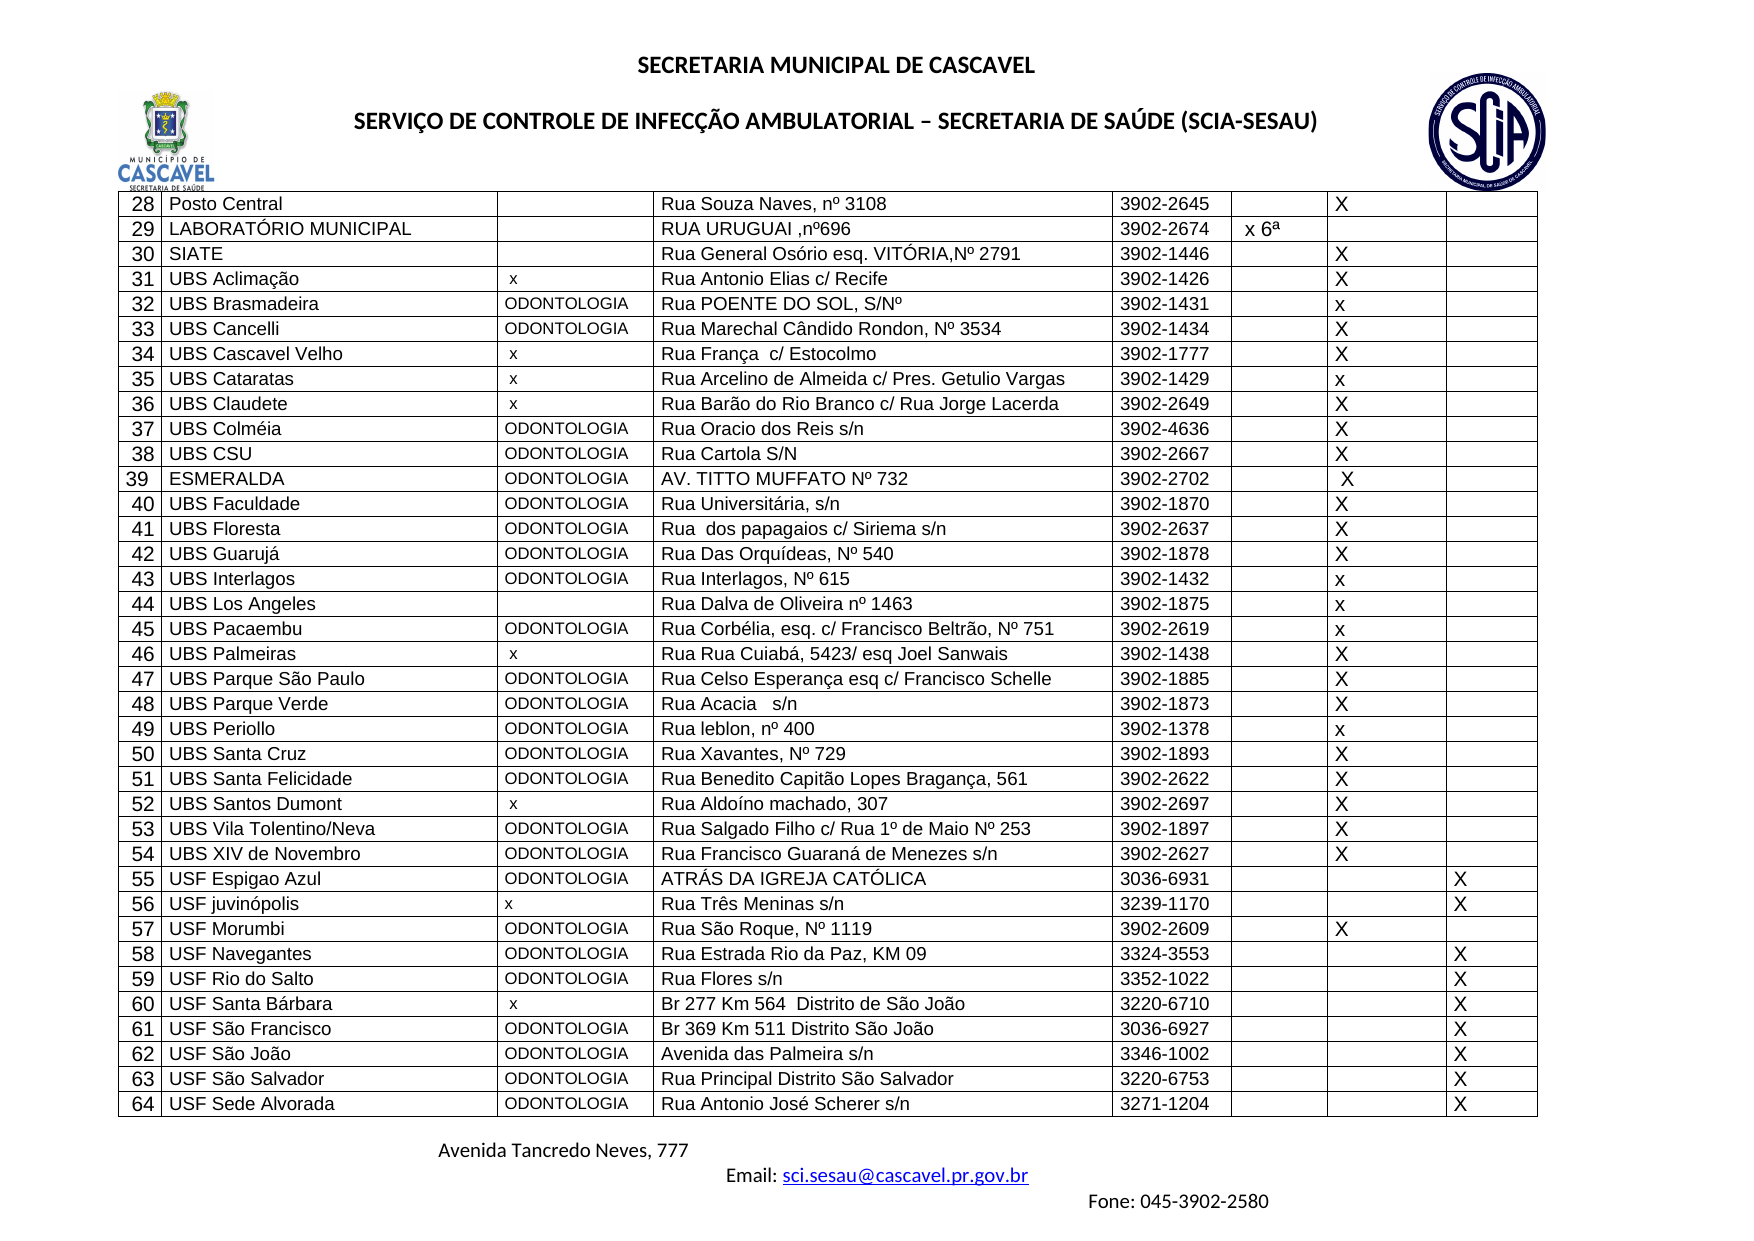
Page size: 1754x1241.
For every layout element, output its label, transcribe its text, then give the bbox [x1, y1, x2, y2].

table_cell 3271-1204 [1113, 1092, 1231, 1116]
table_cell Rua Aldoíno machado, 307 [654, 792, 1112, 816]
table_cell X [1328, 467, 1446, 491]
table_cell [1447, 767, 1537, 791]
table_cell X [1328, 742, 1446, 766]
table_cell x 6ª [1232, 217, 1327, 241]
table_cell Rua Três Meninas s/n [654, 892, 1112, 916]
table_cell Rua Salgado Filho c/ Rua 1º de Maio Nº 253 [654, 817, 1112, 841]
table_cell [1328, 1042, 1446, 1066]
table_cell 39 [119, 467, 161, 491]
table_cell 3346-1002 [1113, 1042, 1231, 1066]
table_cell [1447, 592, 1537, 616]
table_cell 53 [119, 817, 161, 841]
table_cell ODONTOLOGIA [498, 467, 653, 491]
table_cell 3902-2627 [1113, 842, 1231, 866]
table_cell [1232, 367, 1327, 391]
table_cell 63 [119, 1067, 161, 1091]
table_cell UBS Los Angeles [162, 592, 497, 616]
table_cell USF São João [162, 1042, 497, 1066]
table_cell 46 [119, 642, 161, 666]
table_cell [1447, 367, 1537, 391]
table_cell 3902-1426 [1113, 267, 1231, 291]
table_cell ODONTOLOGIA [498, 567, 653, 591]
table_cell 3902-1870 [1113, 492, 1231, 516]
table_cell UBS Cascavel Velho [162, 342, 497, 366]
table_cell X [1328, 192, 1446, 216]
table_cell UBS Santa Felicidade [162, 767, 497, 791]
table_cell 29 [119, 217, 161, 241]
table_cell [1328, 1092, 1446, 1116]
table_cell [1447, 492, 1537, 516]
table_cell [1232, 567, 1327, 591]
table_cell X [1328, 317, 1446, 341]
table_cell X [1328, 667, 1446, 691]
table_cell x [498, 342, 653, 366]
table_cell [1232, 1042, 1327, 1066]
table_cell UBS Periollo [162, 717, 497, 741]
table_cell ODONTOLOGIA [498, 1042, 653, 1066]
table_cell [1232, 992, 1327, 1016]
table_cell ODONTOLOGIA [498, 317, 653, 341]
table_cell [1232, 817, 1327, 841]
table_cell [1232, 692, 1327, 716]
table_cell [1232, 892, 1327, 916]
table_cell Br 369 Km 511 Distrito São João [654, 1017, 1112, 1041]
table_cell 3902-1878 [1113, 542, 1231, 566]
table_cell Rua Rua Cuiabá, 5423/ esq Joel Sanwais [654, 642, 1112, 666]
table_cell 38 [119, 442, 161, 466]
table_cell RUA URUGUAI ,nº696 [654, 217, 1112, 241]
table_cell [498, 242, 653, 266]
table_cell [1232, 767, 1327, 791]
table_cell [1328, 217, 1446, 241]
picture [1428, 73, 1546, 191]
table_cell UBS Interlagos [162, 567, 497, 591]
table_cell ODONTOLOGIA [498, 1017, 653, 1041]
table_cell 37 [119, 417, 161, 441]
table_cell [1232, 1092, 1327, 1116]
table_cell 49 [119, 717, 161, 741]
table_cell X [1328, 542, 1446, 566]
table_cell Avenida das Palmeira s/n [654, 1042, 1112, 1066]
table_cell X [1328, 417, 1446, 441]
table_cell ODONTOLOGIA [498, 292, 653, 316]
table_cell 47 [119, 667, 161, 691]
table_cell X [1328, 267, 1446, 291]
table_cell [1447, 692, 1537, 716]
table_cell [1447, 842, 1537, 866]
table_cell [1232, 842, 1327, 866]
table_cell X [1328, 692, 1446, 716]
table_cell 32 [119, 292, 161, 316]
table_cell USF Rio do Salto [162, 967, 497, 991]
table_cell Rua Principal Distrito São Salvador [654, 1067, 1112, 1091]
table_cell X [1447, 992, 1537, 1016]
table_cell UBS Guarujá [162, 542, 497, 566]
table_cell Rua Barão do Rio Branco c/ Rua Jorge Lacerda [654, 392, 1112, 416]
table_cell [1232, 242, 1327, 266]
table_cell 3902-1429 [1113, 367, 1231, 391]
table_cell 3902-2637 [1113, 517, 1231, 541]
table_cell USF Sede Alvorada [162, 1092, 497, 1116]
table_cell Rua Interlagos, Nº 615 [654, 567, 1112, 591]
table_cell [1232, 417, 1327, 441]
table_cell [1447, 467, 1537, 491]
table_cell 3902-2649 [1113, 392, 1231, 416]
table_cell ESMERALDA [162, 467, 497, 491]
table_cell 3902-1885 [1113, 667, 1231, 691]
table_cell 41 [119, 517, 161, 541]
table_cell [1232, 592, 1327, 616]
table_cell [1232, 192, 1327, 216]
table_cell 3902-1378 [1113, 717, 1231, 741]
table_cell Rua POENTE DO SOL, S/Nº [654, 292, 1112, 316]
table_cell 3036-6927 [1113, 1017, 1231, 1041]
table_cell X [1328, 342, 1446, 366]
table_cell 3220-6710 [1113, 992, 1231, 1016]
table_cell [1328, 867, 1446, 891]
table_cell 45 [119, 617, 161, 641]
table_cell X [1328, 642, 1446, 666]
table_cell x [1328, 592, 1446, 616]
table_cell [1232, 642, 1327, 666]
table_cell 54 [119, 842, 161, 866]
table_cell Rua Marechal Cândido Rondon, Nº 3534 [654, 317, 1112, 341]
table_cell 50 [119, 742, 161, 766]
table_cell X [1447, 1092, 1537, 1116]
table_cell X [1328, 392, 1446, 416]
table_cell Rua Cartola S/N [654, 442, 1112, 466]
table_cell ODONTOLOGIA [498, 617, 653, 641]
table_cell 44 [119, 592, 161, 616]
table_cell Rua São Roque, Nº 1119 [654, 917, 1112, 941]
table_cell [1232, 967, 1327, 991]
table_cell 3902-1431 [1113, 292, 1231, 316]
table_cell 3902-2697 [1113, 792, 1231, 816]
table_cell x [498, 392, 653, 416]
table_cell 64 [119, 1092, 161, 1116]
table_cell X [1328, 792, 1446, 816]
table_cell [1232, 442, 1327, 466]
table_cell Rua Corbélia, esq. c/ Francisco Beltrão, Nº 751 [654, 617, 1112, 641]
table_cell Rua Das Orquídeas, Nº 540 [654, 542, 1112, 566]
table_cell UBS Parque Verde [162, 692, 497, 716]
table_cell Rua Antonio José Scherer s/n [654, 1092, 1112, 1116]
table_cell UBS Pacaembu [162, 617, 497, 641]
table_cell [1447, 717, 1537, 741]
table_cell 35 [119, 367, 161, 391]
table_cell ODONTOLOGIA [498, 517, 653, 541]
table_cell 3902-1875 [1113, 592, 1231, 616]
table_cell x [1328, 717, 1446, 741]
table_cell USF Navegantes [162, 942, 497, 966]
table_cell [1232, 792, 1327, 816]
table_cell x [498, 642, 653, 666]
table_cell UBS CSU [162, 442, 497, 466]
table_cell 62 [119, 1042, 161, 1066]
table_cell 3239-1170 [1113, 892, 1231, 916]
table_cell UBS Floresta [162, 517, 497, 541]
table_cell [1232, 867, 1327, 891]
table_cell 42 [119, 542, 161, 566]
table_cell [1447, 242, 1537, 266]
table_cell 3902-1873 [1113, 692, 1231, 716]
table_cell [1232, 392, 1327, 416]
table_cell AV. TITTO MUFFATO Nº 732 [654, 467, 1112, 491]
table_cell X [1328, 767, 1446, 791]
table_cell [1447, 267, 1537, 291]
table_cell Rua dos papagaios c/ Siriema s/n [654, 517, 1112, 541]
table_cell ODONTOLOGIA [498, 442, 653, 466]
table_cell 3902-1432 [1113, 567, 1231, 591]
table_cell 58 [119, 942, 161, 966]
table_cell 3902-2619 [1113, 617, 1231, 641]
table_cell Rua Acacia s/n [654, 692, 1112, 716]
table_cell [1232, 1017, 1327, 1041]
table_cell X [1447, 867, 1537, 891]
table_cell Rua leblon, nº 400 [654, 717, 1112, 741]
table_cell x [498, 892, 653, 916]
table_cell Br 277 Km 564 Distrito de São João [654, 992, 1112, 1016]
table_cell X [1328, 517, 1446, 541]
table_cell Rua Dalva de Oliveira nº 1463 [654, 592, 1112, 616]
table_cell X [1447, 942, 1537, 966]
table_cell 57 [119, 917, 161, 941]
table_cell 30 [119, 242, 161, 266]
table_cell ODONTOLOGIA [498, 942, 653, 966]
table_cell [1447, 917, 1537, 941]
table_cell 3902-2674 [1113, 217, 1231, 241]
table_cell ODONTOLOGIA [498, 492, 653, 516]
table_cell X [1447, 1067, 1537, 1091]
table_cell ODONTOLOGIA [498, 1067, 653, 1091]
table_cell 40 [119, 492, 161, 516]
picture [118, 90, 215, 191]
table_cell Rua Estrada Rio da Paz, KM 09 [654, 942, 1112, 966]
table_cell [1328, 892, 1446, 916]
table_cell ODONTOLOGIA [498, 817, 653, 841]
table_cell x [1328, 367, 1446, 391]
table_cell ODONTOLOGIA [498, 867, 653, 891]
table_cell [1328, 942, 1446, 966]
table_cell 55 [119, 867, 161, 891]
table_cell 51 [119, 767, 161, 791]
table_cell LABORATÓRIO MUNICIPAL [162, 217, 497, 241]
table_cell [1232, 342, 1327, 366]
table_cell x [1328, 292, 1446, 316]
table_cell [1447, 417, 1537, 441]
table_cell 3902-2702 [1113, 467, 1231, 491]
table_cell Rua Oracio dos Reis s/n [654, 417, 1112, 441]
table_cell 3902-1434 [1113, 317, 1231, 341]
table_cell X [1328, 817, 1446, 841]
table_cell x [498, 267, 653, 291]
table_cell [1328, 967, 1446, 991]
table_cell [1447, 742, 1537, 766]
table_cell USF juvinópolis [162, 892, 497, 916]
table_cell [1232, 717, 1327, 741]
table_cell x [498, 367, 653, 391]
table_cell 61 [119, 1017, 161, 1041]
table_cell UBS Cancelli [162, 317, 497, 341]
table_cell x [498, 992, 653, 1016]
table_cell UBS Colméia [162, 417, 497, 441]
table_cell ODONTOLOGIA [498, 1092, 653, 1116]
table_cell [1447, 567, 1537, 591]
table_cell 59 [119, 967, 161, 991]
table_cell USF São Salvador [162, 1067, 497, 1091]
table_cell [1447, 342, 1537, 366]
table_cell X [1328, 917, 1446, 941]
table_cell UBS Palmeiras [162, 642, 497, 666]
table_cell 48 [119, 692, 161, 716]
table_cell 34 [119, 342, 161, 366]
table_cell Rua França c/ Estocolmo [654, 342, 1112, 366]
table_cell [1447, 217, 1537, 241]
table_cell x [498, 792, 653, 816]
table_cell 3902-2645 [1113, 192, 1231, 216]
table_cell [1232, 492, 1327, 516]
table_cell ODONTOLOGIA [498, 917, 653, 941]
table_cell [1447, 617, 1537, 641]
table_cell UBS Cataratas [162, 367, 497, 391]
table_cell ODONTOLOGIA [498, 967, 653, 991]
table_cell Rua Celso Esperança esq c/ Francisco Schelle [654, 667, 1112, 691]
table_cell ODONTOLOGIA [498, 717, 653, 741]
table_cell ODONTOLOGIA [498, 767, 653, 791]
table_cell 3902-2609 [1113, 917, 1231, 941]
table_cell ODONTOLOGIA [498, 842, 653, 866]
table_cell [1232, 267, 1327, 291]
table_cell [1232, 667, 1327, 691]
table_cell Rua Francisco Guaraná de Menezes s/n [654, 842, 1112, 866]
table_cell USF Espigao Azul [162, 867, 497, 891]
table_cell Rua Antonio Elias c/ Recife [654, 267, 1112, 291]
table_cell 3902-2622 [1113, 767, 1231, 791]
table_cell 60 [119, 992, 161, 1016]
table_cell SIATE [162, 242, 497, 266]
table_cell 31 [119, 267, 161, 291]
table_cell ODONTOLOGIA [498, 542, 653, 566]
table_cell UBS Santos Dumont [162, 792, 497, 816]
table_cell ATRÁS DA IGREJA CATÓLICA [654, 867, 1112, 891]
table_cell UBS Parque São Paulo [162, 667, 497, 691]
table_cell Rua Xavantes, Nº 729 [654, 742, 1112, 766]
table_cell USF Morumbi [162, 917, 497, 941]
table_cell ODONTOLOGIA [498, 692, 653, 716]
table_cell [1328, 1017, 1446, 1041]
table_cell UBS Claudete [162, 392, 497, 416]
table_cell [1447, 292, 1537, 316]
table_cell [1232, 292, 1327, 316]
table_cell [1232, 942, 1327, 966]
table_cell [1447, 817, 1537, 841]
table_cell x [1328, 617, 1446, 641]
table_cell 3902-1438 [1113, 642, 1231, 666]
table_cell UBS Aclimação [162, 267, 497, 291]
table_cell [1328, 1067, 1446, 1091]
table_cell ODONTOLOGIA [498, 667, 653, 691]
table_cell 33 [119, 317, 161, 341]
table_cell 3902-1446 [1113, 242, 1231, 266]
table_cell 3902-1893 [1113, 742, 1231, 766]
table_cell Rua Souza Naves, nº 3108 [654, 192, 1112, 216]
table_cell 52 [119, 792, 161, 816]
table_cell 56 [119, 892, 161, 916]
table_cell Rua Arcelino de Almeida c/ Pres. Getulio Vargas [654, 367, 1112, 391]
table_cell 3902-4636 [1113, 417, 1231, 441]
table_cell [1447, 392, 1537, 416]
table_cell Rua Universitária, s/n [654, 492, 1112, 516]
table_cell 28 [119, 192, 161, 216]
table_cell [1232, 917, 1327, 941]
table_cell UBS XIV de Novembro [162, 842, 497, 866]
table_cell X [1447, 1017, 1537, 1041]
table_cell X [1447, 1042, 1537, 1066]
table_cell [498, 217, 653, 241]
table_cell 3902-1897 [1113, 817, 1231, 841]
table_cell [1232, 542, 1327, 566]
table_cell 43 [119, 567, 161, 591]
table_cell Posto Central [162, 192, 497, 216]
table_cell USF Santa Bárbara [162, 992, 497, 1016]
table_cell [498, 192, 653, 216]
table_cell 3352-1022 [1113, 967, 1231, 991]
table_cell X [1328, 242, 1446, 266]
table_cell [1447, 517, 1537, 541]
table_cell Rua General Osório esq. VITÓRIA,Nº 2791 [654, 242, 1112, 266]
table_cell [1232, 467, 1327, 491]
table_cell [1447, 192, 1537, 216]
table_cell Rua Benedito Capitão Lopes Bragança, 561 [654, 767, 1112, 791]
table_cell 3036-6931 [1113, 867, 1231, 891]
table_cell ODONTOLOGIA [498, 742, 653, 766]
table_cell [1232, 517, 1327, 541]
table_cell [1447, 642, 1537, 666]
table_cell X [1447, 892, 1537, 916]
table_cell X [1328, 492, 1446, 516]
table_cell 3324-3553 [1113, 942, 1231, 966]
table_cell [1447, 667, 1537, 691]
table_cell [1232, 617, 1327, 641]
table_cell USF São Francisco [162, 1017, 497, 1041]
table_cell UBS Vila Tolentino/Neva [162, 817, 497, 841]
table_cell ODONTOLOGIA [498, 417, 653, 441]
table_cell [1447, 542, 1537, 566]
table_cell X [1328, 842, 1446, 866]
table_cell 3902-1777 [1113, 342, 1231, 366]
table_cell X [1328, 442, 1446, 466]
table_cell X [1447, 967, 1537, 991]
table_cell 3902-2667 [1113, 442, 1231, 466]
table_cell [498, 592, 653, 616]
table_cell 36 [119, 392, 161, 416]
table_cell [1232, 317, 1327, 341]
table_cell [1447, 792, 1537, 816]
table_cell 3220-6753 [1113, 1067, 1231, 1091]
table_cell UBS Faculdade [162, 492, 497, 516]
table_cell [1447, 317, 1537, 341]
table_cell UBS Brasmadeira [162, 292, 497, 316]
table_cell UBS Santa Cruz [162, 742, 497, 766]
table_cell [1447, 442, 1537, 466]
table_cell [1232, 742, 1327, 766]
table_cell [1328, 992, 1446, 1016]
table_cell Rua Flores s/n [654, 967, 1112, 991]
table_cell [1232, 1067, 1327, 1091]
table_cell x [1328, 567, 1446, 591]
